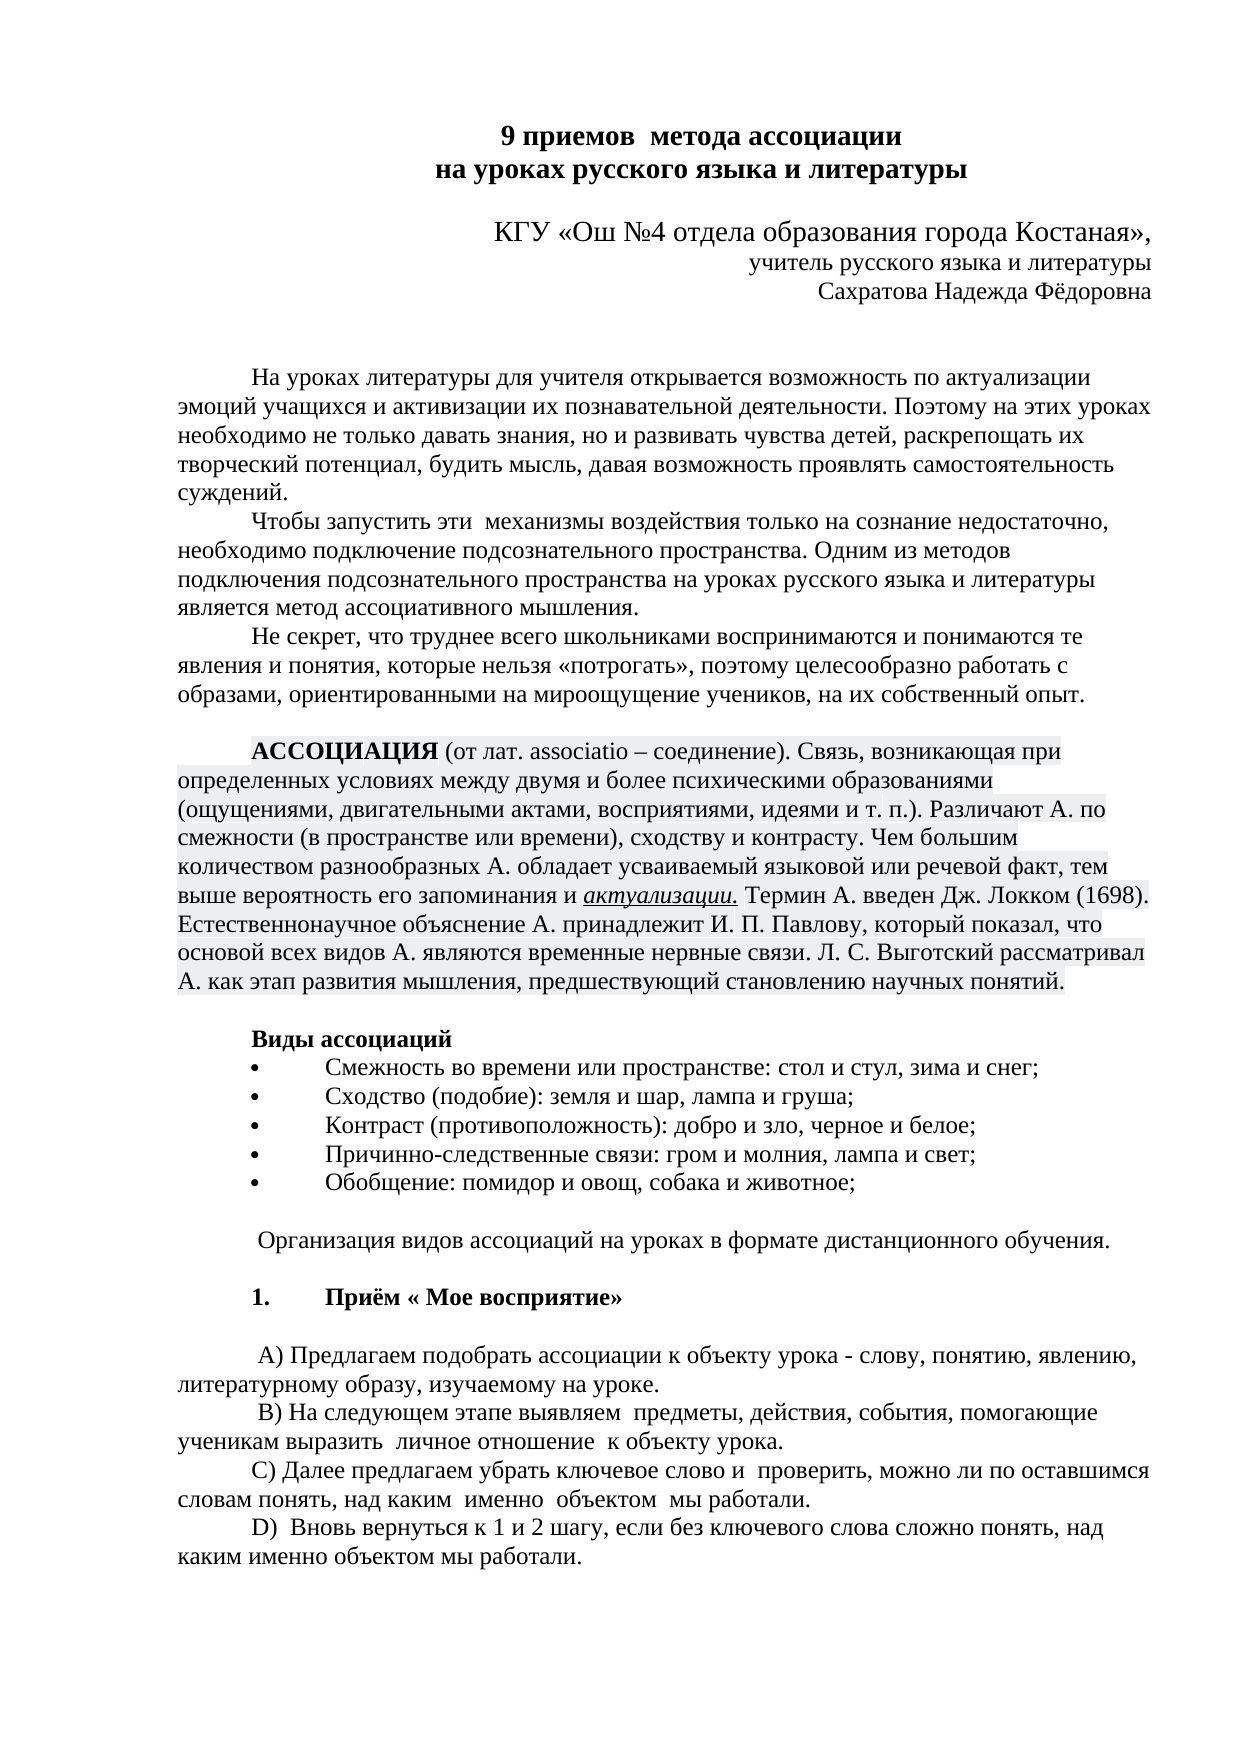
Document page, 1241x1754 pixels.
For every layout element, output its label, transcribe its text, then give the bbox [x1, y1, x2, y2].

text на уроках русского языка и литературы [177, 152, 1152, 185]
text КГУ «Ош №4 отдела образования города Костаная», [177, 214, 1152, 247]
list Обобщение: помидор и овощ, собака и животное; [177, 1167, 1152, 1196]
text Не секрет, что труднее всего школьниками воспринимаются и понимаются те явления и понятия, которые нельзя «потрогать», поэтому целесообразно работать с образами, ориентированными на мироощущение учеников, на их собственный опыт. [177, 621, 1152, 707]
text С) Далее предлагаем убрать ключевое слово и проверить, можно ли по оставшимся словам понять, над каким именно объектом мы работали. [177, 1455, 1152, 1512]
text На уроках литературы для учителя открывается возможность по актуализации эмоций учащихся и активизации их познавательной деятельности. Поэтому на этих уроках необходимо не только давать знания, но и развивать чувства детей, раскрепощать их творческий потенциал, будить мысль, давая возможность проявлять самостоятельность суждений. [177, 362, 1152, 506]
list Смежность во времени или пространстве: стол и стул, зима и снег; [177, 1052, 1152, 1081]
list Сходство (подобие): земля и шар, лампа и груша; [177, 1081, 1152, 1110]
text Организация видов ассоциаций на уроках в формате дистанционного обучения. [177, 1225, 1152, 1254]
text В) На следующем этапе выявляем предметы, действия, события, помогающие ученикам выразить личное отношение к объекту урока. [177, 1397, 1152, 1455]
text учитель русского языка и литературы [177, 247, 1152, 276]
text АССОЦИАЦИЯ (от лат. associatio – соединение). Связь, возникающая при определенных условиях между двумя и более психическими образованиями (ощущениями, двигательными актами, восприятиями, идеями и т. п.). Различают А. по смежности (в пространстве или времени), сходству и контрасту. Чем большим количеством разнообразных А. обладает усваиваемый языковой или речевой факт, тем выше вероятность его запоминания и актуализации. Термин А. введен Дж. Локком (1698). Естественнонаучное объяснение А. принадлежит И. П. Павлову, который показал, что основой всех видов А. являются временные нервные связи. Л. С. Выготский рассматривал А. как этап развития мышления, предшествующий становлению научных понятий. [177, 736, 1152, 995]
text А) Предлагаем подобрать ассоциации к объекту урока - слову, понятию, явлению, литературному образу, изучаемому на уроке. [177, 1340, 1152, 1397]
text Сахратова Надежда Фёдоровна [177, 276, 1152, 305]
text Чтобы запустить эти механизмы воздействия только на сознание недостаточно, необходимо подключение подсознательного пространства. Одним из методов подключения подсознательного пространства на уроках русского языка и литературы является метод ассоциативного мышления. [177, 506, 1152, 621]
text 9 приемов метода ассоциации [177, 118, 1152, 152]
text Виды ассоциаций [177, 1024, 1152, 1052]
list Причинно-следственные связи: гром и молния, лампа и свет; [177, 1139, 1152, 1167]
list Контраст (противоположность): добро и зло, черное и белое; [177, 1110, 1152, 1139]
list Приём « Мое восприятие» [177, 1282, 1152, 1311]
text D) Вновь вернуться к 1 и 2 шагу, если без ключевого слова сложно понять, над каким именно объектом мы работали. [177, 1512, 1152, 1570]
